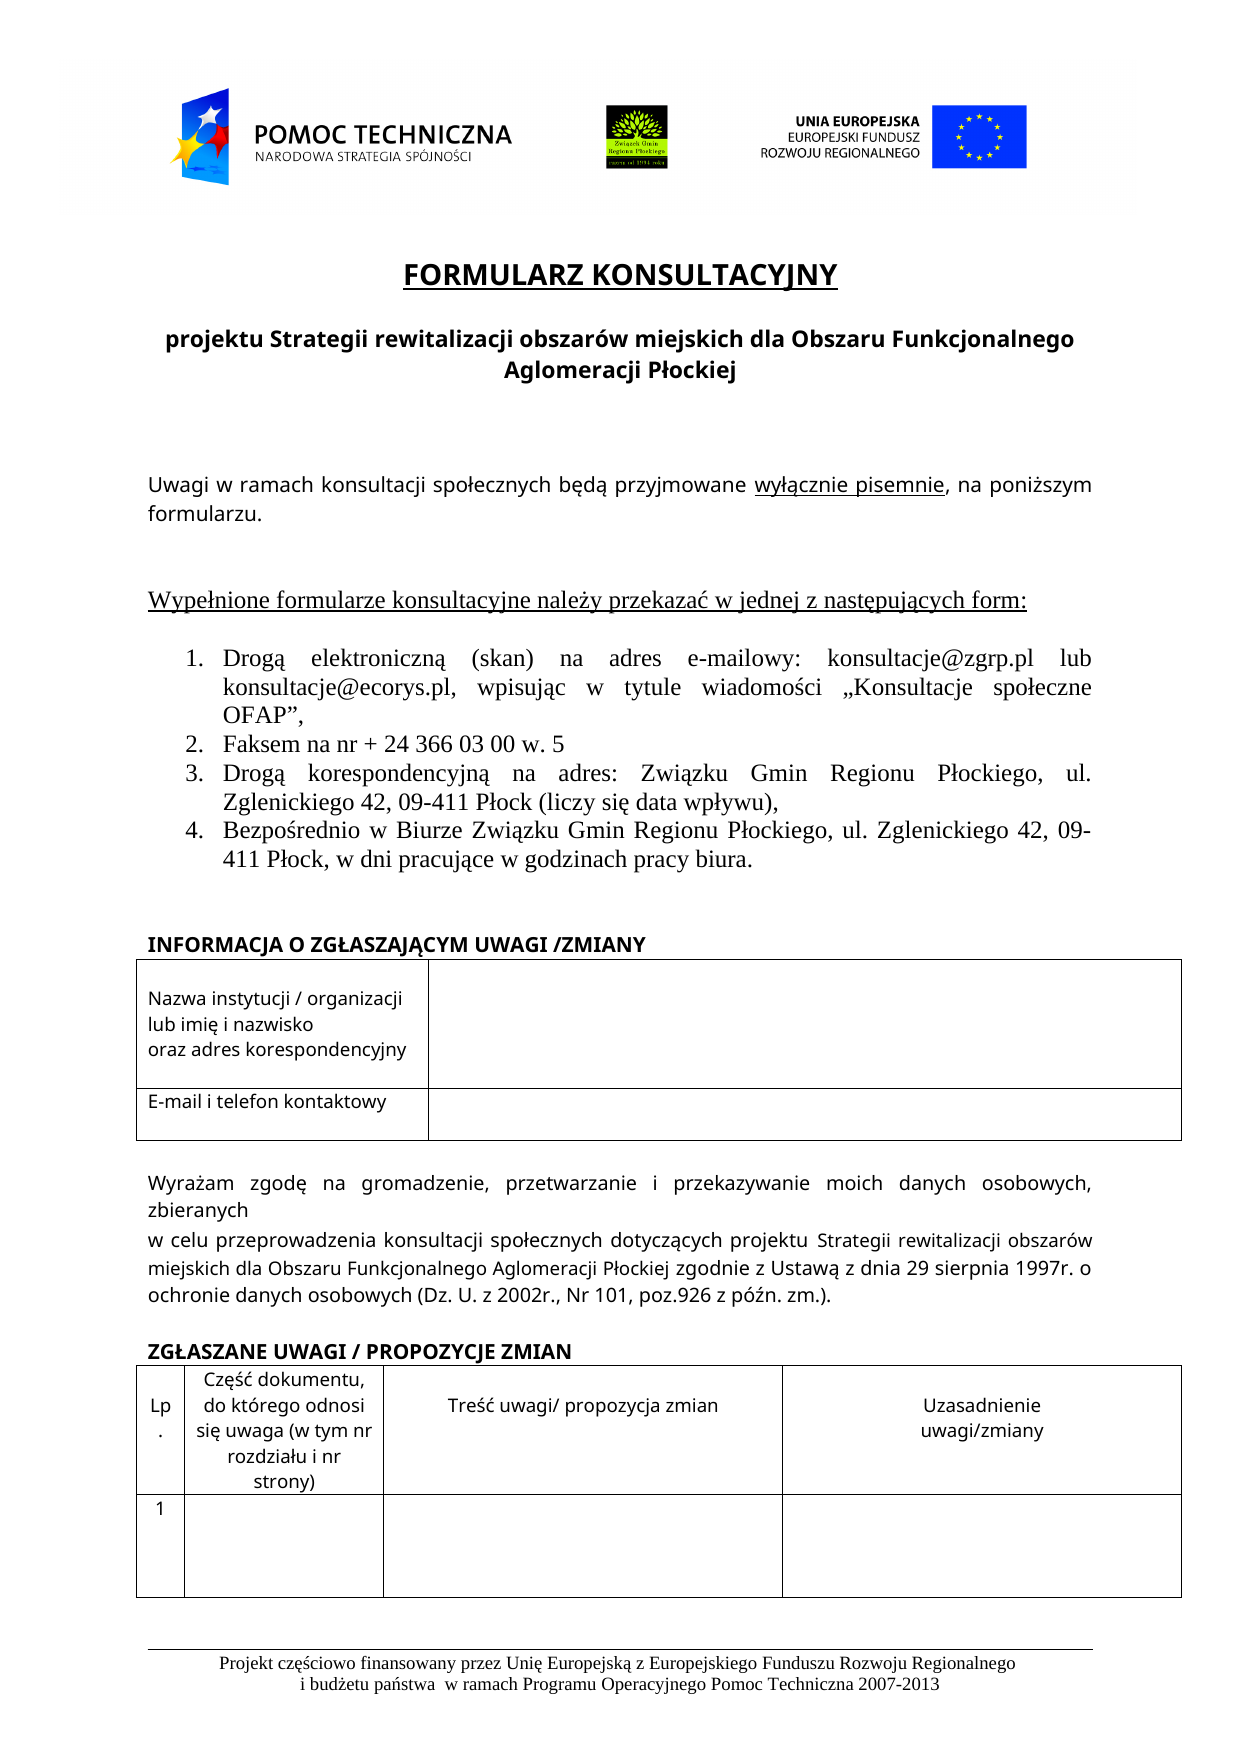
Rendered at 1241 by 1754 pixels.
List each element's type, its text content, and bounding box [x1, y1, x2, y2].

table_header Nazwa instytucji / organizacji lub imię i nazwisko oraz adres korespondencyjny [137, 960, 428, 1088]
table_cell [783, 1495, 1181, 1597]
text FORMULARZ KONSULTACYJNY [148, 255, 1093, 294]
table_cell [429, 1089, 1181, 1140]
table_header Lp. [137, 1366, 184, 1494]
table_cell [185, 1495, 383, 1597]
text projektu Strategii rewitalizacji obszarów miejskich dla Obszaru Funkcjonalnego Aglomeracji Płockiej [148, 323, 1093, 385]
text Wypełnione formularze konsultacyjne należy przekazać w jednej z następujących form: [148, 585, 1093, 614]
table_cell [384, 1495, 782, 1597]
text INFORMACJA O ZGŁASZAJĄCYM UWAGI /ZMIANY [148, 931, 1093, 959]
list Faksem na nr + 24 366 03 00 w. 5 [185, 729, 1093, 758]
table_header Część dokumentu, do którego odnosi się uwaga (w tym nr rozdziału i nr strony) [185, 1366, 383, 1494]
table_header Uzasadnienie uwagi/zmiany [783, 1366, 1181, 1494]
table_cell 1 [137, 1495, 184, 1597]
text Uwagi w ramach konsultacji społecznych będą przyjmowane wyłącznie pisemnie, na poniższym formularzu. [148, 471, 1093, 527]
picture [58, 59, 1138, 215]
text ZGŁASZANE UWAGI / PROPOZYCJE ZMIAN [148, 1337, 1093, 1365]
text Wyrażam zgodę na gromadzenie, przetwarzanie i przekazywanie moich danych osobowych, zbieranych w celu przeprowadzenia konsultacji społecznych dotyczących projektu Strategii rewitalizacji obszarów miejskich dla Obszaru Funkcjonalnego Aglomeracji Płockiej zgodnie z Ustawą z dnia 29 sierpnia 1997r. o ochronie danych osobowych (Dz. U. z 2002r., Nr 101, poz.926 z późn. zm.). [148, 1169, 1093, 1308]
list Drogą korespondencyjną na adres: Związku Gmin Regionu Płockiego, ul. Zglenickiego 42, 09-411 Płock (liczy się data wpływu), [185, 758, 1093, 816]
table_cell E-mail i telefon kontaktowy [137, 1089, 428, 1140]
table_header Treść uwagi/ propozycja zmian [384, 1366, 782, 1494]
list Drogą elektroniczną (skan) na adres e-mailowy: konsultacje@zgrp.pl lub konsultacje@ecorys.pl, wpisując w tytule wiadomości „Konsultacje społeczne OFAP”, [185, 643, 1093, 729]
list Bezpośrednio w Biurze Związku Gmin Regionu Płockiego, ul. Zglenickiego 42, 09-411 Płock, w dni pracujące w godzinach pracy biura. [185, 816, 1093, 873]
table_header [429, 960, 1181, 1088]
